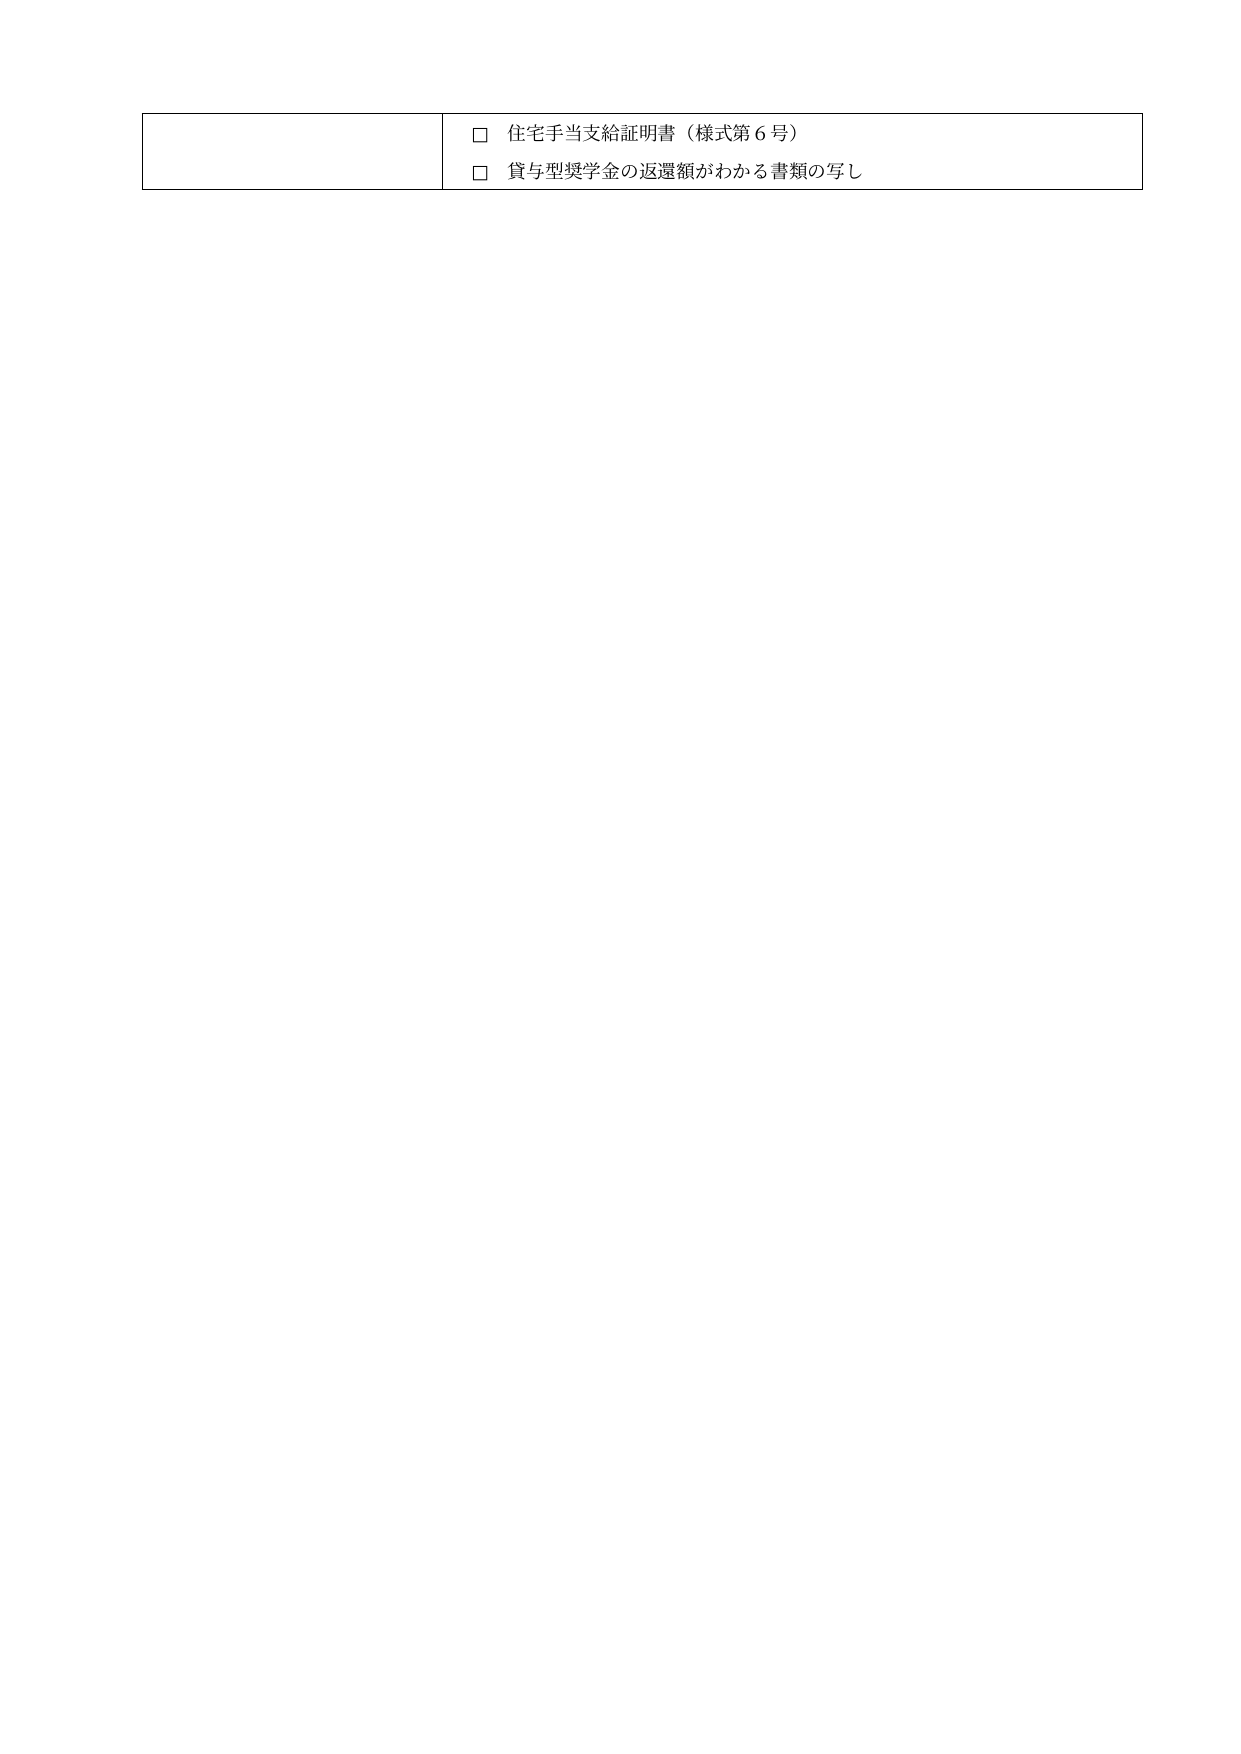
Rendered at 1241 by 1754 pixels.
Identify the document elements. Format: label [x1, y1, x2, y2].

table_cell [443, 114, 1142, 189]
table_cell [143, 114, 442, 189]
